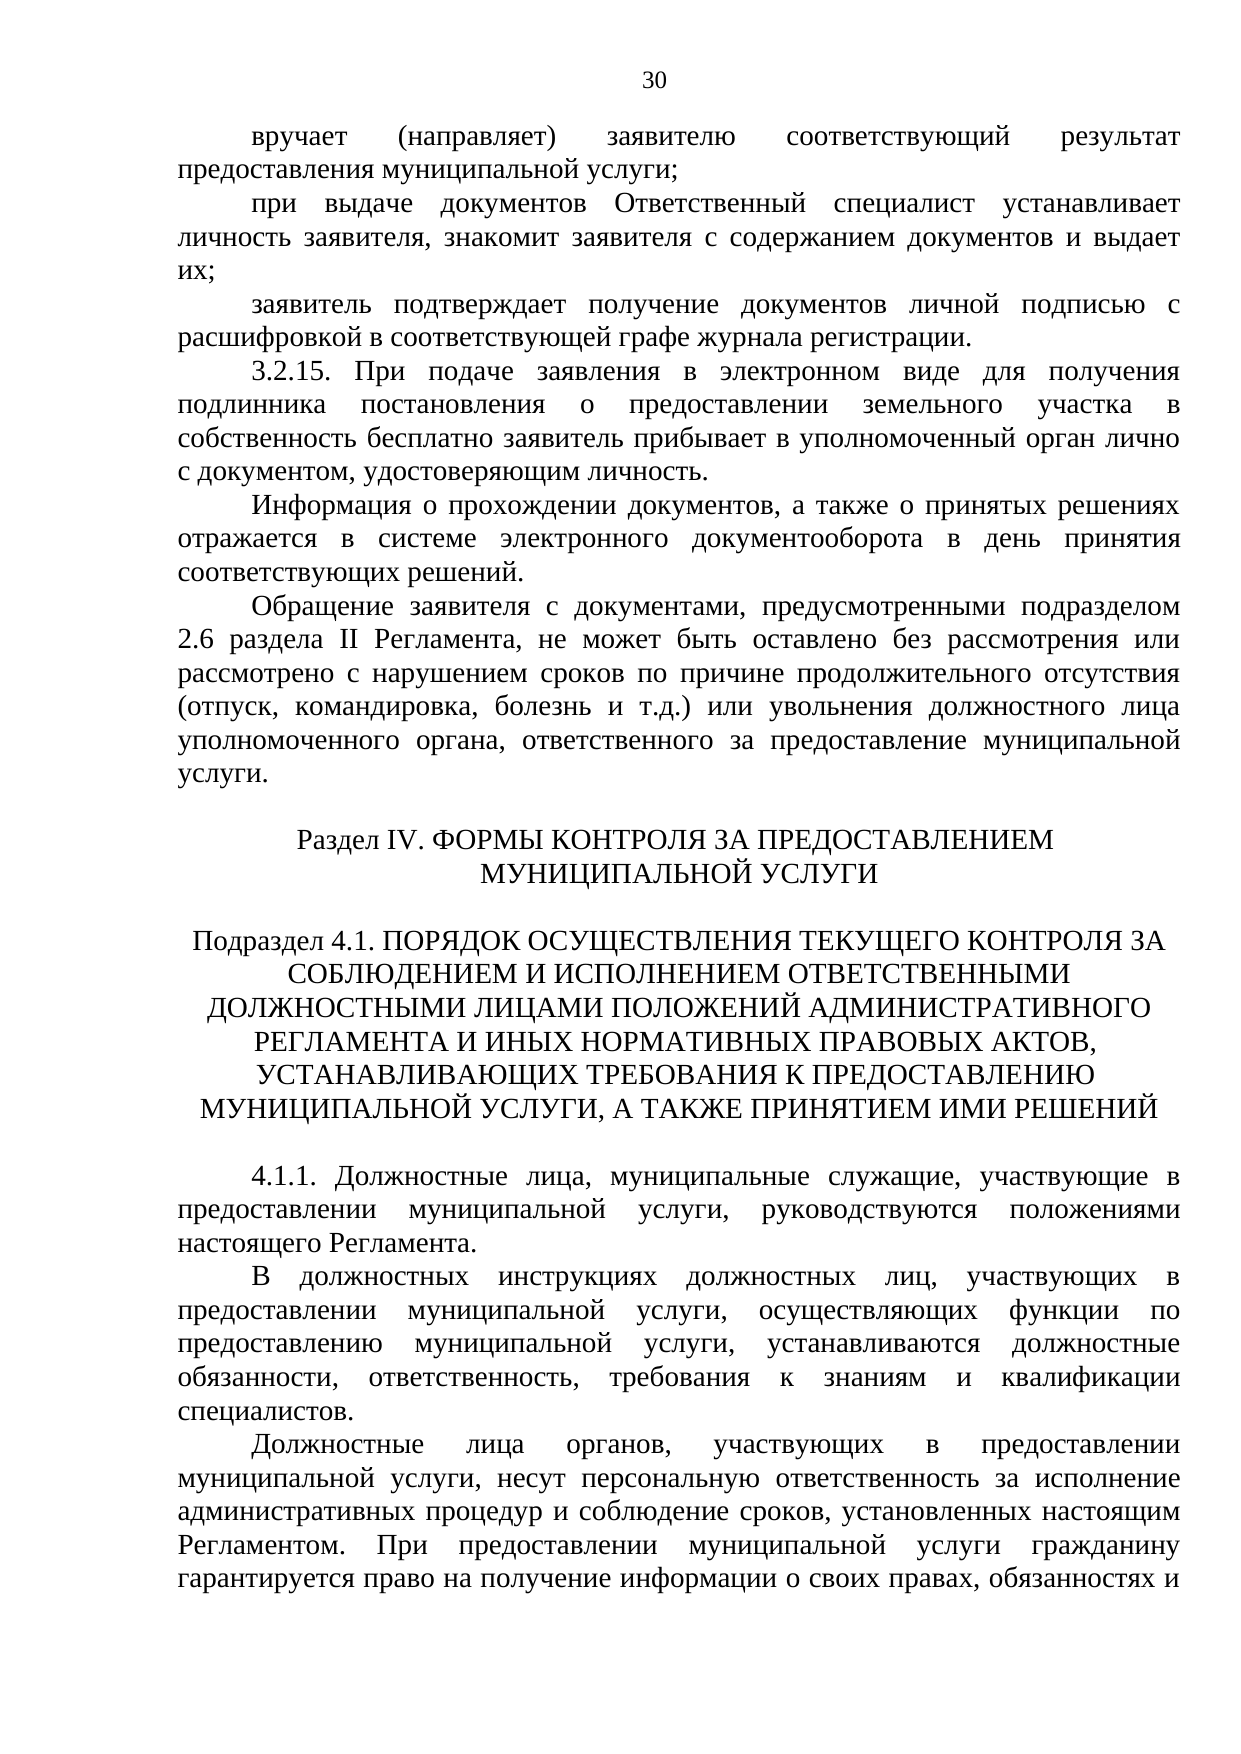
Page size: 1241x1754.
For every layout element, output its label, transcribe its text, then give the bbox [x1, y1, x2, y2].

text 4.1.1. Должностные лица, муниципальные служащие, участвующие в предоставлении муниципальной услуги, руководствуются положениями настоящего Регламента. [177, 1158, 1181, 1258]
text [177, 1426, 1181, 1594]
text Информация о прохождении документов, а также о принятых решениях отражается в системе электронного документооборота в день принятия соответствующих решений. [177, 487, 1181, 588]
text В должностных инструкциях должностных лиц, участвующих в предоставлении муниципальной услуги, осуществляющих функции по предоставлению муниципальной услуги, устанавливаются должностные обязанности, ответственность, требования к знаниям и квалификации специалистов. [177, 1258, 1181, 1426]
text Раздел IV. ФОРМЫ КОНТРОЛЯ ЗА ПРЕДОСТАВЛЕНИЕМ МУНИЦИПАЛЬНОЙ УСЛУГИ [177, 822, 1181, 889]
text Обращение заявителя с документами, предусмотренными подразделом 2.6 раздела II Регламента, не может быть оставлено без рассмотрения или рассмотрено с нарушением сроков по причине продолжительного отсутствия (отпуск, командировка, болезнь и т.д.) или увольнения должностного лица уполномоченного органа, ответственного за предоставление муниципальной услуги. [177, 588, 1181, 789]
text Подраздел 4.1. ПОРЯДОК ОСУЩЕСТВЛЕНИЯ ТЕКУЩЕГО КОНТРОЛЯ ЗА СОБЛЮДЕНИЕМ И ИСПОЛНЕНИЕМ ОТВЕТСТВЕННЫМИ ДОЛЖНОСТНЫМИ ЛИЦАМИ ПОЛОЖЕНИЙ АДМИНИСТРАТИВНОГО РЕГЛАМЕНТА И ИНЫХ НОРМАТИВНЫХ ПРАВОВЫХ АКТОВ, УСТАНАВЛИВАЮЩИХ ТРЕБОВАНИЯ К ПРЕДОСТАВЛЕНИЮ МУНИЦИПАЛЬНОЙ УСЛУГИ, А ТАКЖЕ ПРИНЯТИЕМ ИМИ РЕШЕНИЙ [177, 923, 1181, 1124]
text при выдаче документов Ответственный специалист устанавливает личность заявителя, знакомит заявителя с содержанием документов и выдает их; [177, 185, 1181, 286]
text вручает (направляет) заявителю соответствующий результат предоставления муниципальной услуги; [177, 118, 1181, 185]
text заявитель подтверждает получение документов личной подписью с расшифровкой в соответствующей графе журнала регистрации. [177, 286, 1181, 353]
text 3.2.15. При подаче заявления в электронном виде для получения подлинника постановления о предоставлении земельного участка в собственность бесплатно заявитель прибывает в уполномоченный орган лично с документом, удостоверяющим личность. [177, 353, 1181, 487]
